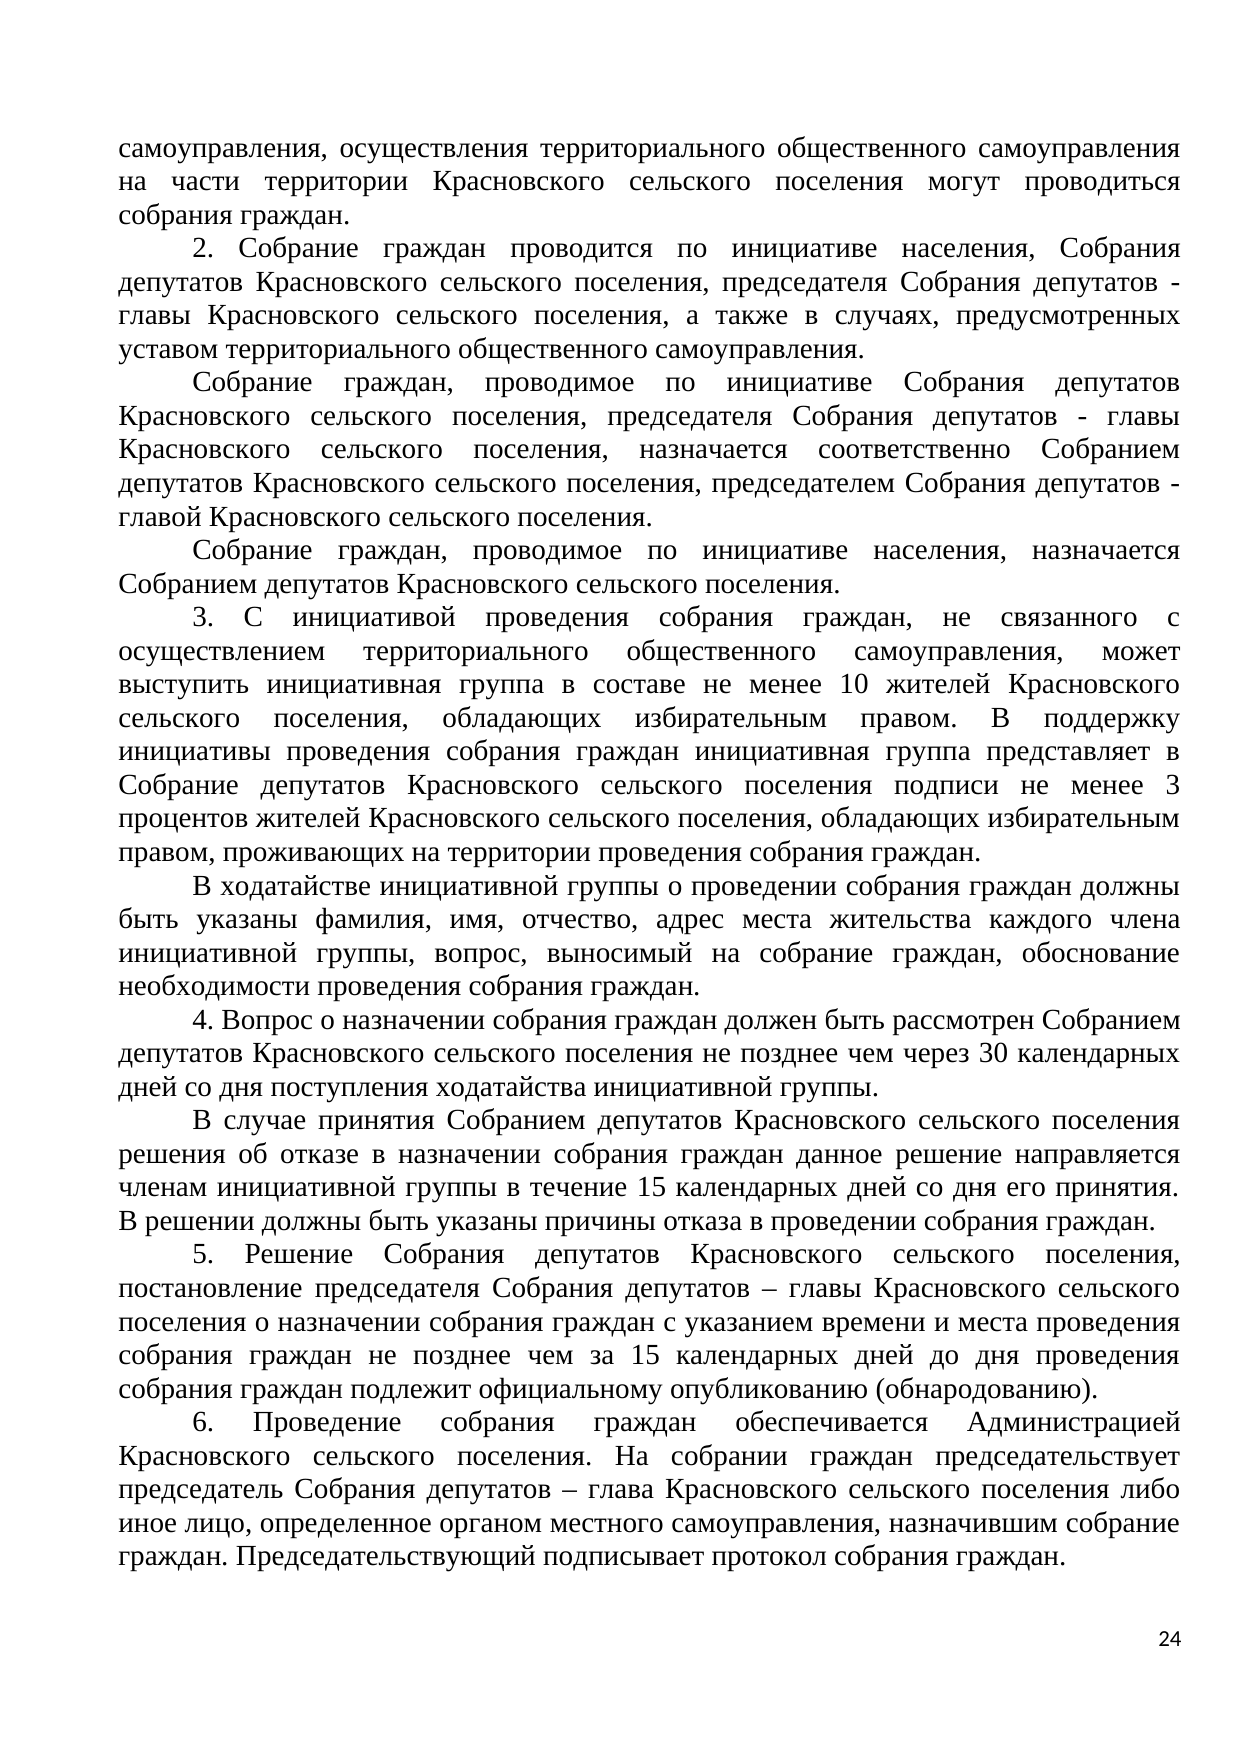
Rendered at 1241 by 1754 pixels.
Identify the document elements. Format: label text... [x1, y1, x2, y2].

text Собрание граждан, проводимое по инициативе Собрания депутатов Красновского сельского поселения, председателя Собрания депутатов - главы Красновского сельского поселения, назначается соответственно Собранием депутатов Красновского сельского поселения, председателем Собрания депутатов -главой Красновского сельского поселения. [118, 364, 1181, 532]
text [118, 130, 1181, 230]
text 6. Проведение собрания граждан обеспечивается Администрацией Красновского сельского поселения. На собрании граждан председательствует председатель Собрания депутатов – глава Красновского сельского поселения либо иное лицо, определенное органом местного самоуправления, назначившим собрание граждан. Председательствующий подписывает протокол собрания граждан. [118, 1404, 1181, 1572]
text 4. Вопрос о назначении собрания граждан должен быть рассмотрен Собранием депутатов Красновского сельского поселения не позднее чем через 30 календарных дней со дня поступления ходатайства инициативной группы. [118, 1002, 1181, 1102]
text 3. С инициативой проведения собрания граждан, не связанного с осуществлением территориального общественного самоуправления, может выступить инициативная группа в составе не менее 10 жителей Красновского сельского поселения, обладающих избирательным правом. В поддержку инициативы проведения собрания граждан инициативная группа представляет в Собрание депутатов Красновского сельского поселения подписи не менее 3 процентов жителей Красновского сельского поселения, обладающих избирательным правом, проживающих на территории проведения собрания граждан. [118, 599, 1181, 868]
text В случае принятия Собранием депутатов Красновского сельского поселения решения об отказе в назначении собрания граждан данное решение направляется членам инициативной группы в течение 15 календарных дней со дня его принятия. В решении должны быть указаны причины отказа в проведении собрания граждан. [118, 1102, 1181, 1237]
text Собрание граждан, проводимое по инициативе населения, назначается Собранием депутатов Красновского сельского поселения. [118, 532, 1181, 599]
text В ходатайстве инициативной группы о проведении собрания граждан должны быть указаны фамилия, имя, отчество, адрес места жительства каждого члена инициативной группы, вопрос, выносимый на собрание граждан, обоснование необходимости проведения собрания граждан. [118, 868, 1181, 1002]
text 2. Собрание граждан проводится по инициативе населения, Собрания депутатов Красновского сельского поселения, председателя Собрания депутатов -главы Красновского сельского поселения, а также в случаях, предусмотренных уставом территориального общественного самоуправления. [118, 230, 1181, 364]
text 5. Решение Собрания депутатов Красновского сельского поселения, постановление председателя Собрания депутатов – главы Красновского сельского поселения о назначении собрания граждан с указанием времени и места проведения собрания граждан не позднее чем за 15 календарных дней до дня проведения собрания граждан подлежит официальному опубликованию (обнародованию). [118, 1237, 1181, 1404]
